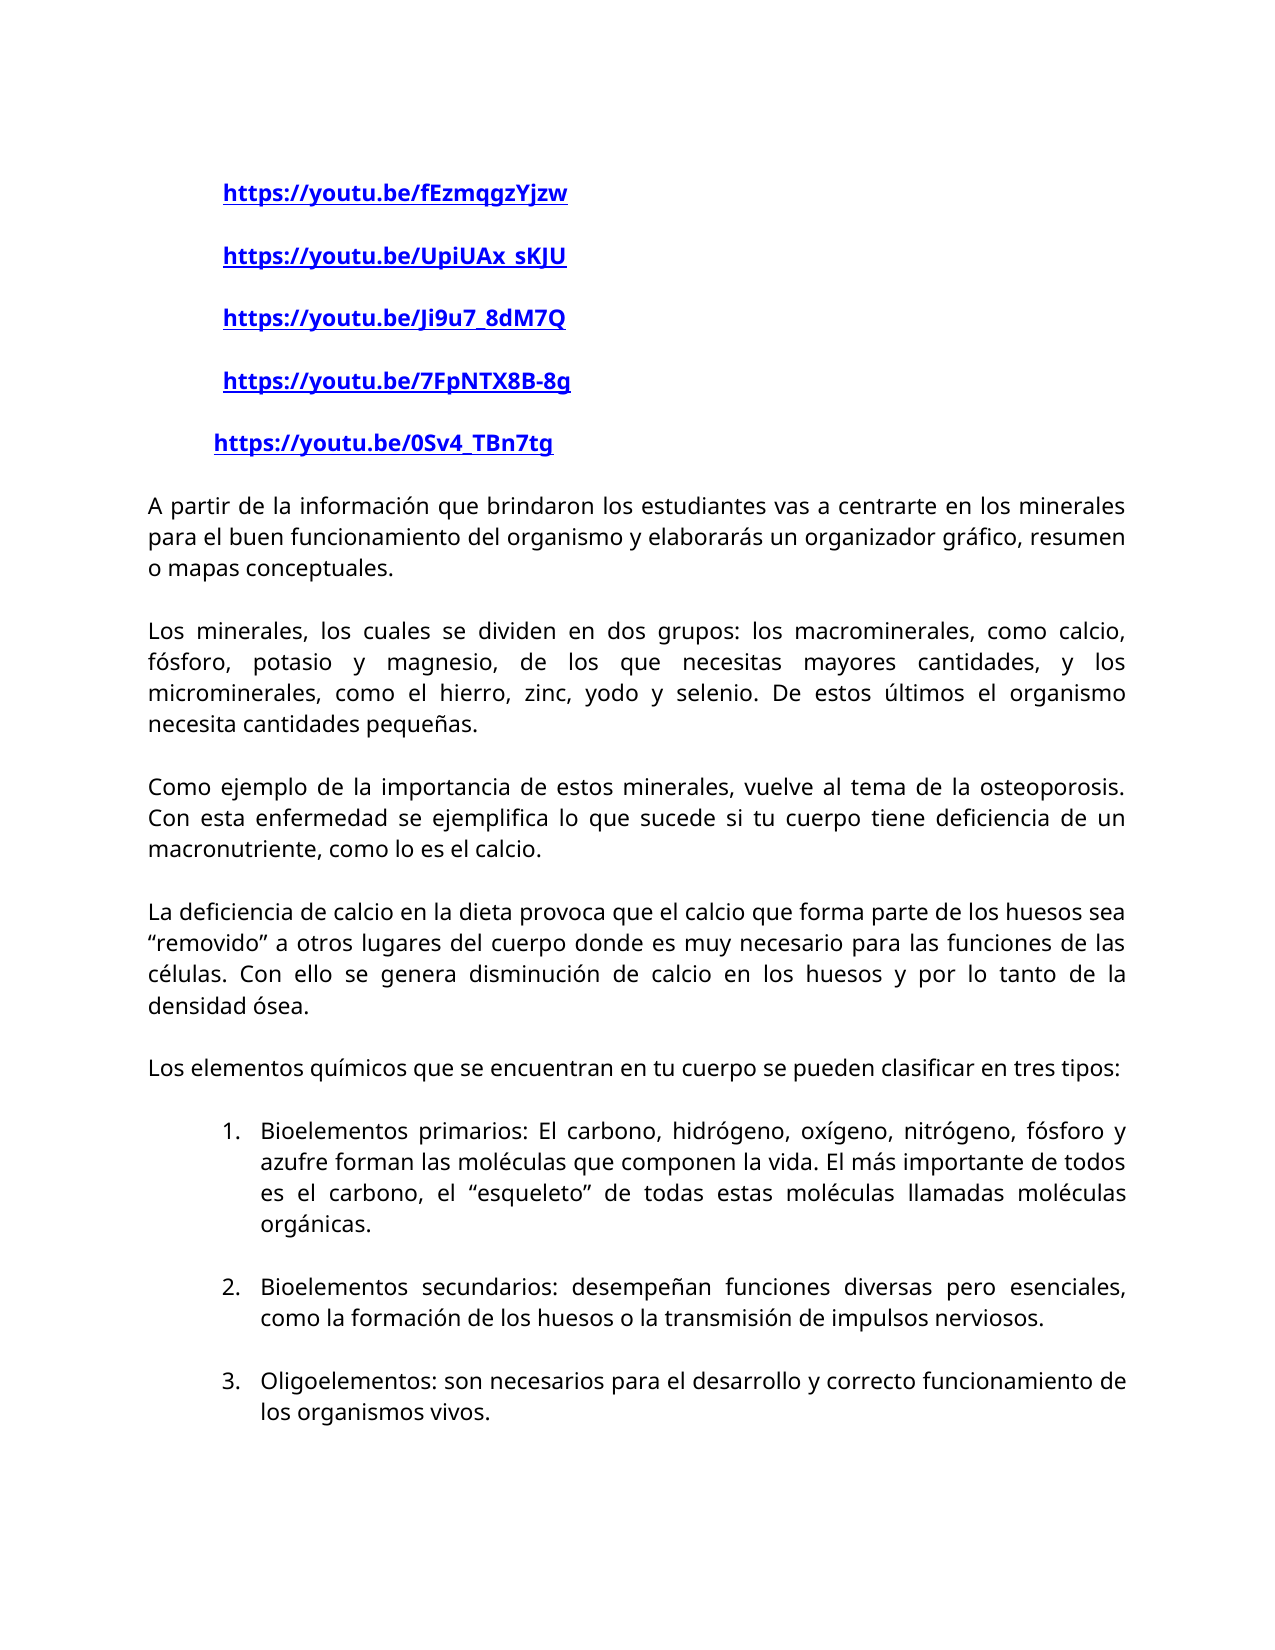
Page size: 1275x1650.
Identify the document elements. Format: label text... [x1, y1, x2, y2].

list https://youtu.be/Ji9u7_8dM7Q [223, 302, 1127, 333]
list https://youtu.be/7FpNTX8B-8g [223, 365, 1127, 396]
text Los elementos químicos que se encuentran en tu cuerpo se pueden clasificar en tres tipos: [148, 1052, 1127, 1083]
text La deficiencia de calcio en la dieta provoca que el calcio que forma parte de los huesos sea “removido” a otros lugares del cuerpo donde es muy necesario para las funciones de las células. Con ello se genera disminución de calcio en los huesos y por lo tanto de la densidad ósea. [148, 896, 1127, 1021]
list Bioelementos primarios: El carbono, hidrógeno, oxígeno, nitrógeno, fósforo y azufre forman las moléculas que componen la vida. El más importante de todos es el carbono, el “esqueleto” de todas estas moléculas llamadas moléculas orgánicas. [222, 1115, 1127, 1240]
list Oligoelementos: son necesarios para el desarrollo y correcto funcionamiento de los organismos vivos. [222, 1365, 1127, 1427]
list https://youtu.be/fEzmqgzYjzw [223, 177, 1127, 208]
text https://youtu.be/0Sv4_TBn7tg [148, 427, 1127, 458]
list Bioelementos secundarios: desempeñan funciones diversas pero esenciales, como la formación de los huesos o la transmisión de impulsos nerviosos. [222, 1271, 1127, 1333]
text A partir de la información que brindaron los estudiantes vas a centrarte en los minerales para el buen funcionamiento del organismo y elaborarás un organizador gráfico, resumen o mapas conceptuales. [148, 490, 1127, 583]
list https://youtu.be/UpiUAx_sKJU [223, 240, 1127, 271]
text Los minerales, los cuales se dividen en dos grupos: los macrominerales, como calcio, fósforo, potasio y magnesio, de los que necesitas mayores cantidades, y los microminerales, como el hierro, zinc, yodo y selenio. De estos últimos el organismo necesita cantidades pequeñas. [148, 615, 1127, 740]
text Como ejemplo de la importancia de estos minerales, vuelve al tema de la osteoporosis. Con esta enfermedad se ejemplifica lo que sucede si tu cuerpo tiene deficiencia de un macronutriente, como lo es el calcio. [148, 771, 1127, 865]
